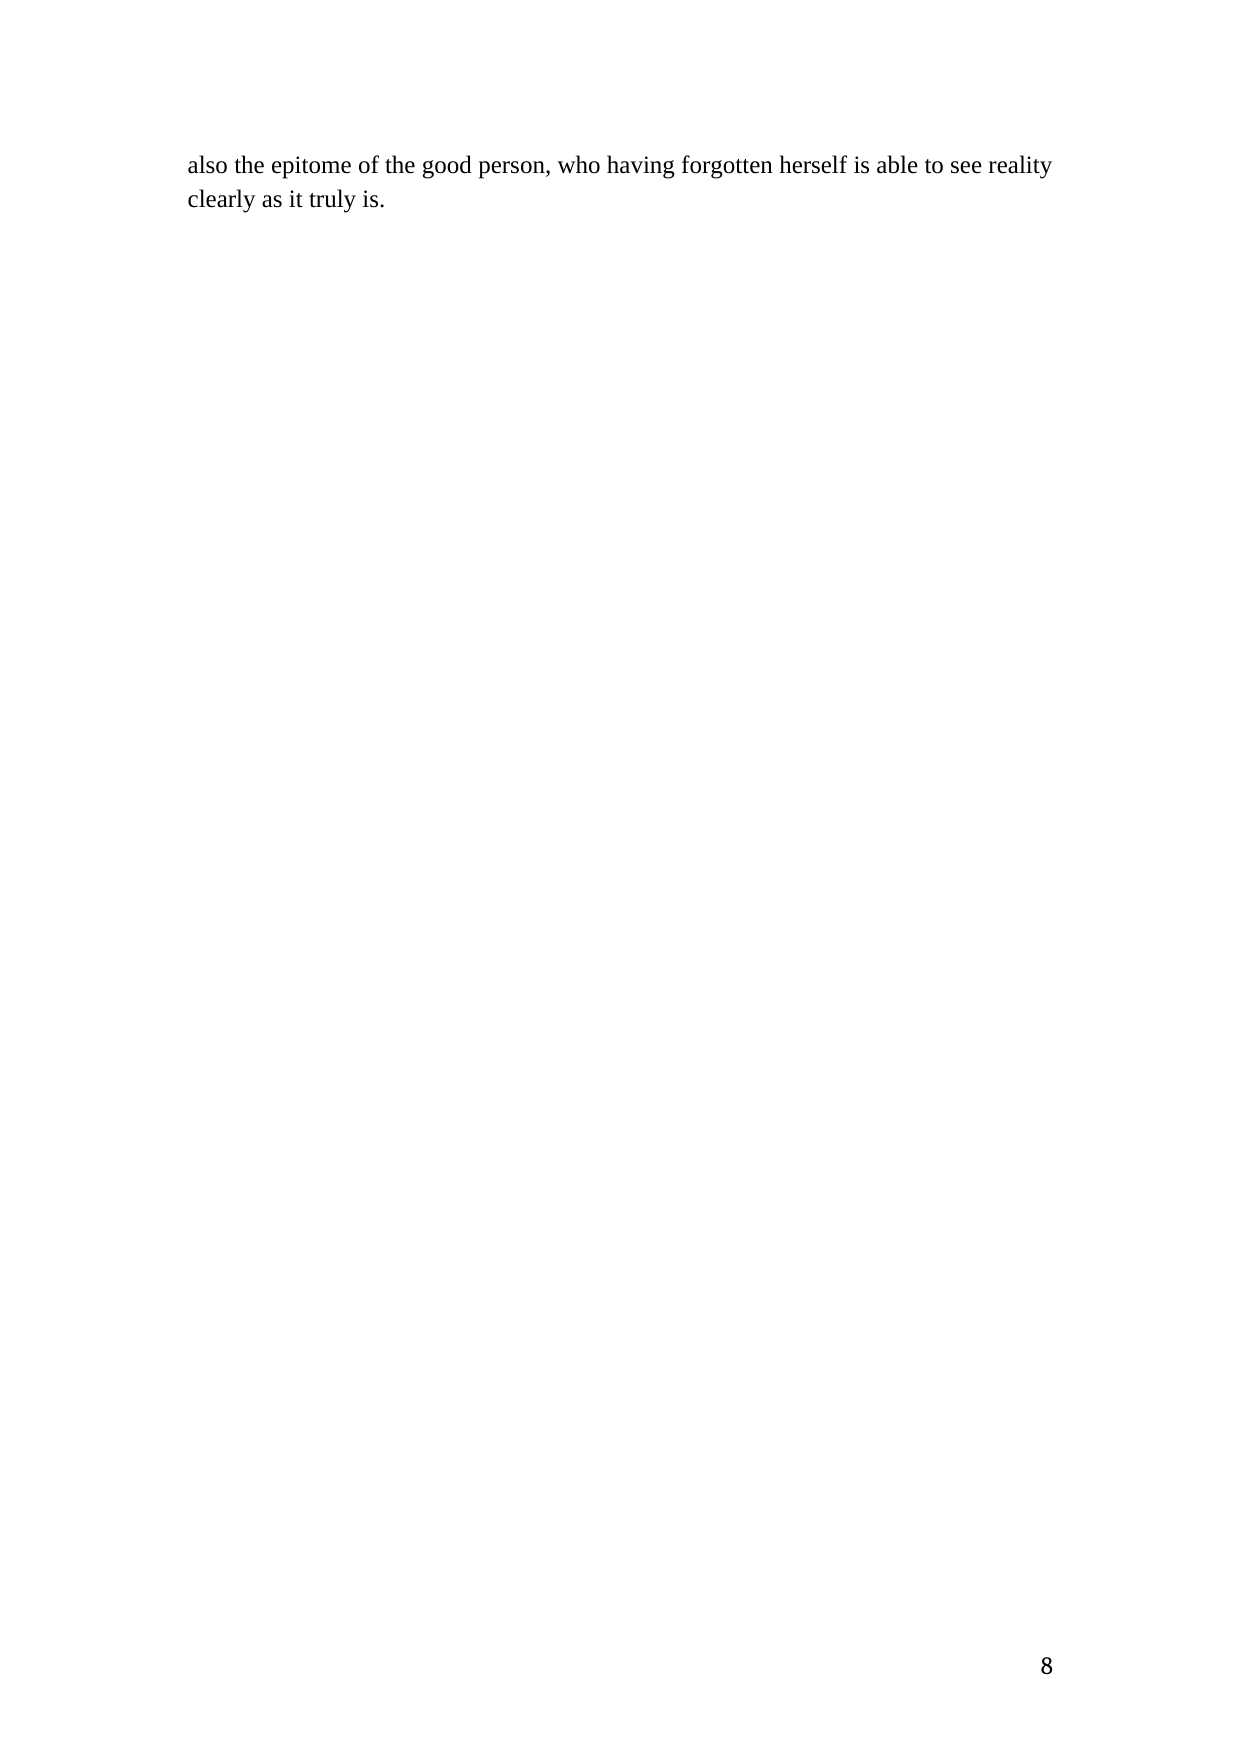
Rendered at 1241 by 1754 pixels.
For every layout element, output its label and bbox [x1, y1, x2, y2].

text [187, 150, 1053, 213]
